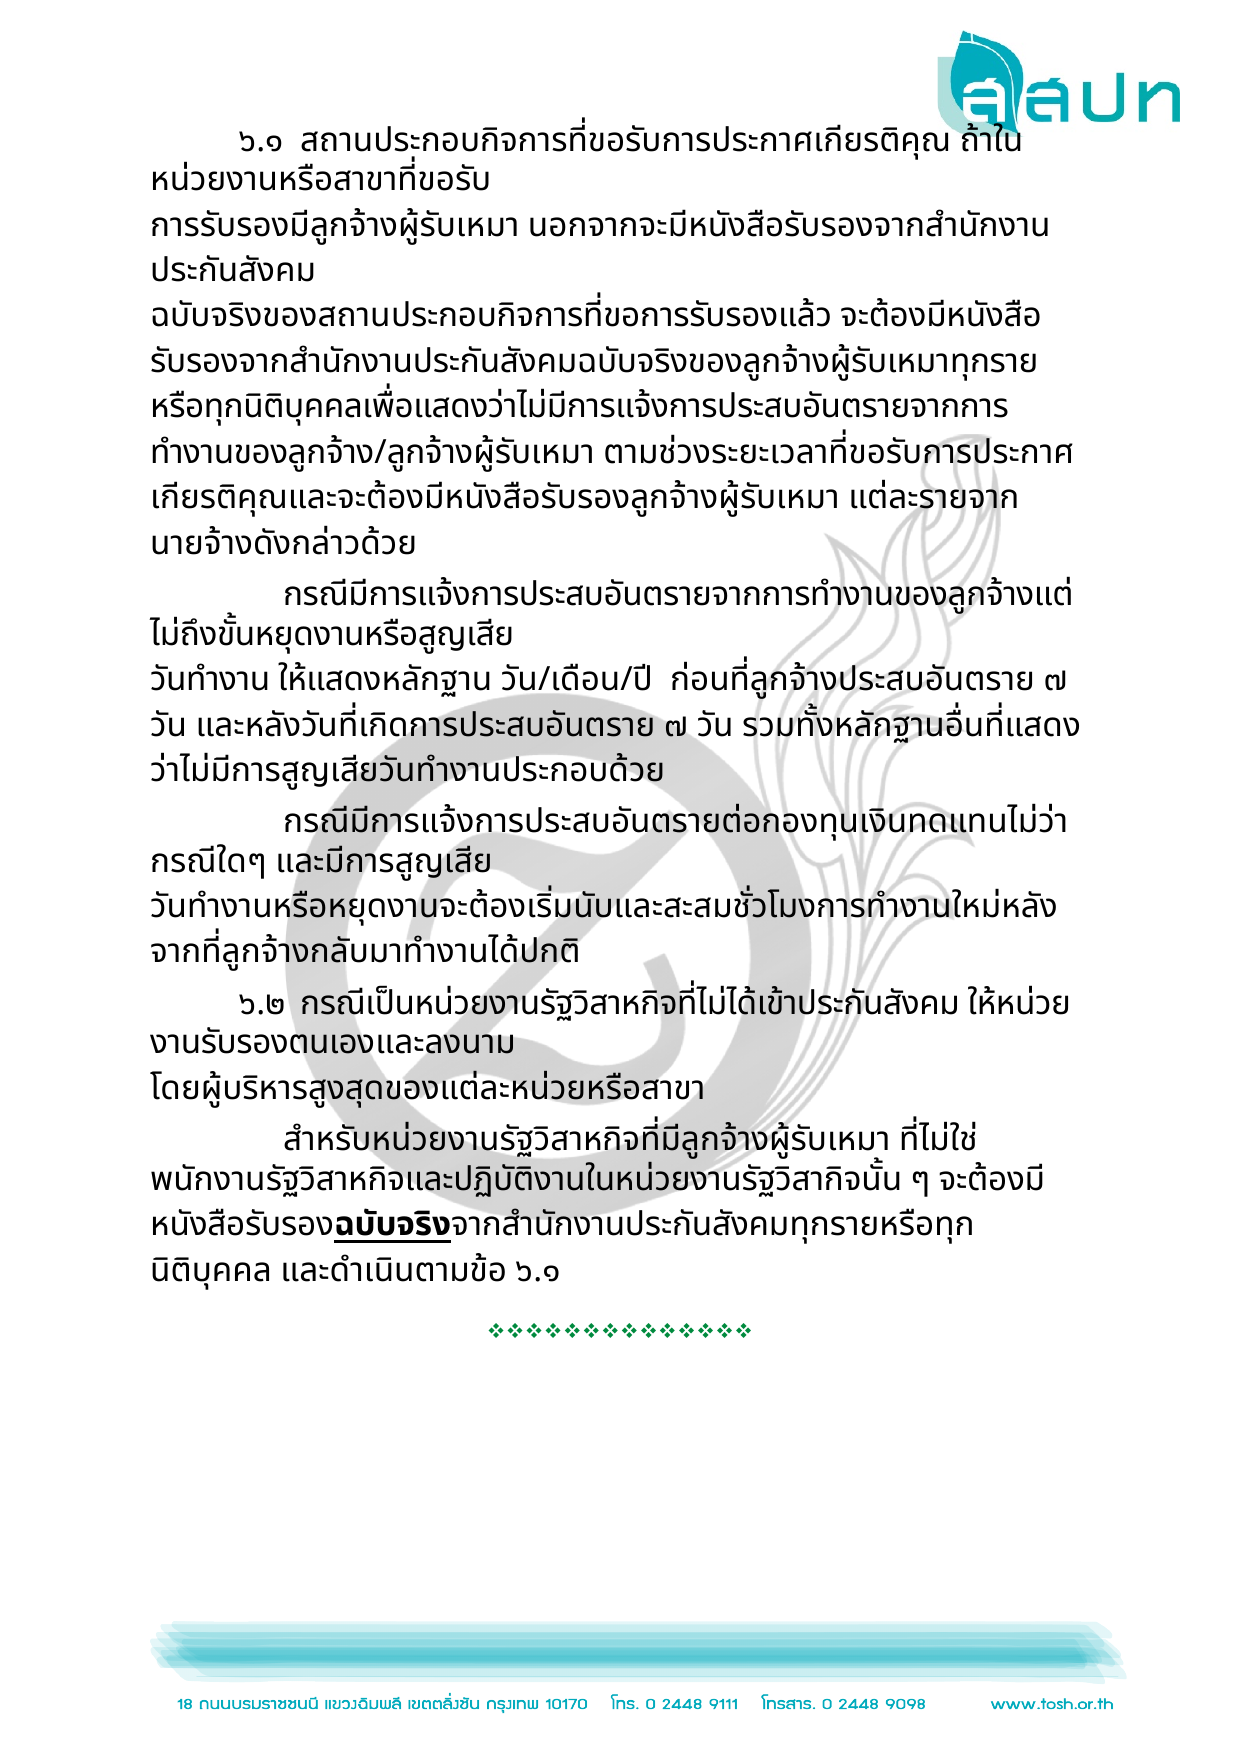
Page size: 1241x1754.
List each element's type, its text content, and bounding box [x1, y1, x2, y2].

text กรณีมีการแจ้งการประสบอันตรายต่อกองทุนเงินทดแทนไม่ว่ากรณีใดๆ และมีการสูญเสีย วันทำงานหรือหยุดงานจะต้องเริ่มนับและสะสมชั่วโมงการทำงานใหม่หลังจากที่ลูกจ้างกลับมาทำงานได้ปกติ [150, 796, 1090, 978]
picture [150, 1621, 1127, 1717]
text ๖.๒ กรณีเป็นหน่วยงานรัฐวิสาหกิจที่ไม่ได้เข้าประกันสังคม ให้หน่วยงานรับรองตนเองและลงนาม โดยผู้บริหารสูงสุดของแต่ละหน่วยหรือสาขา [150, 978, 1090, 1114]
picture [937, 30, 1180, 137]
text ๖.๑ สถานประกอบกิจการที่ขอรับการประกาศเกียรติคุณ ถ้าในหน่วยงานหรือสาขาที่ขอรับ การรับรองมีลูกจ้างผู้รับเหมา นอกจากจะมีหนังสือรับรองจากสำนักงานประกันสังคม ฉบับจริงของสถานประกอบกิจการที่ขอการรับรองแล้ว จะต้องมีหนังสือรับรองจากสำนักงานประกันสังคมฉบับจริงของลูกจ้างผู้รับเหมาทุกราย หรือทุกนิติบุคคลเพื่อแสดงว่าไม่มีการแจ้งการประสบอันตรายจากการทำงานของลูกจ้าง/ลูกจ้างผู้รับเหมา ตามช่วงระยะเวลาที่ขอรับการประกาศเกียรติคุณและจะต้องมีหนังสือรับรองลูกจ้างผู้รับเหมา แต่ละรายจากนายจ้างดังกล่าวด้วย [150, 115, 1090, 569]
text กรณีมีการแจ้งการประสบอันตรายจากการทำงานของลูกจ้างแต่ไม่ถึงขั้นหยุดงานหรือสูญเสีย วันทำงาน ให้แสดงหลักฐาน วัน/เดือน/ปี ก่อนที่ลูกจ้างประสบอันตราย ๗ วัน และหลังวันที่เกิดการประสบอันตราย ๗ วัน รวมทั้งหลักฐานอื่นที่แสดงว่าไม่มีการสูญเสียวันทำงานประกอบด้วย [150, 569, 1090, 796]
text สำหรับหน่วยงานรัฐวิสาหกิจที่มีลูกจ้างผู้รับเหมา ที่ไม่ใช่พนักงานรัฐวิสาหกิจและปฏิบัติงานในหน่วยงานรัฐวิสากิจนั้น ๆ จะต้องมีหนังสือรับรองฉบับจริงจากสำนักงานประกันสังคมทุกรายหรือทุกนิติบุคคล และดำเนินตามข้อ ๖.๑ [150, 1114, 1090, 1296]
